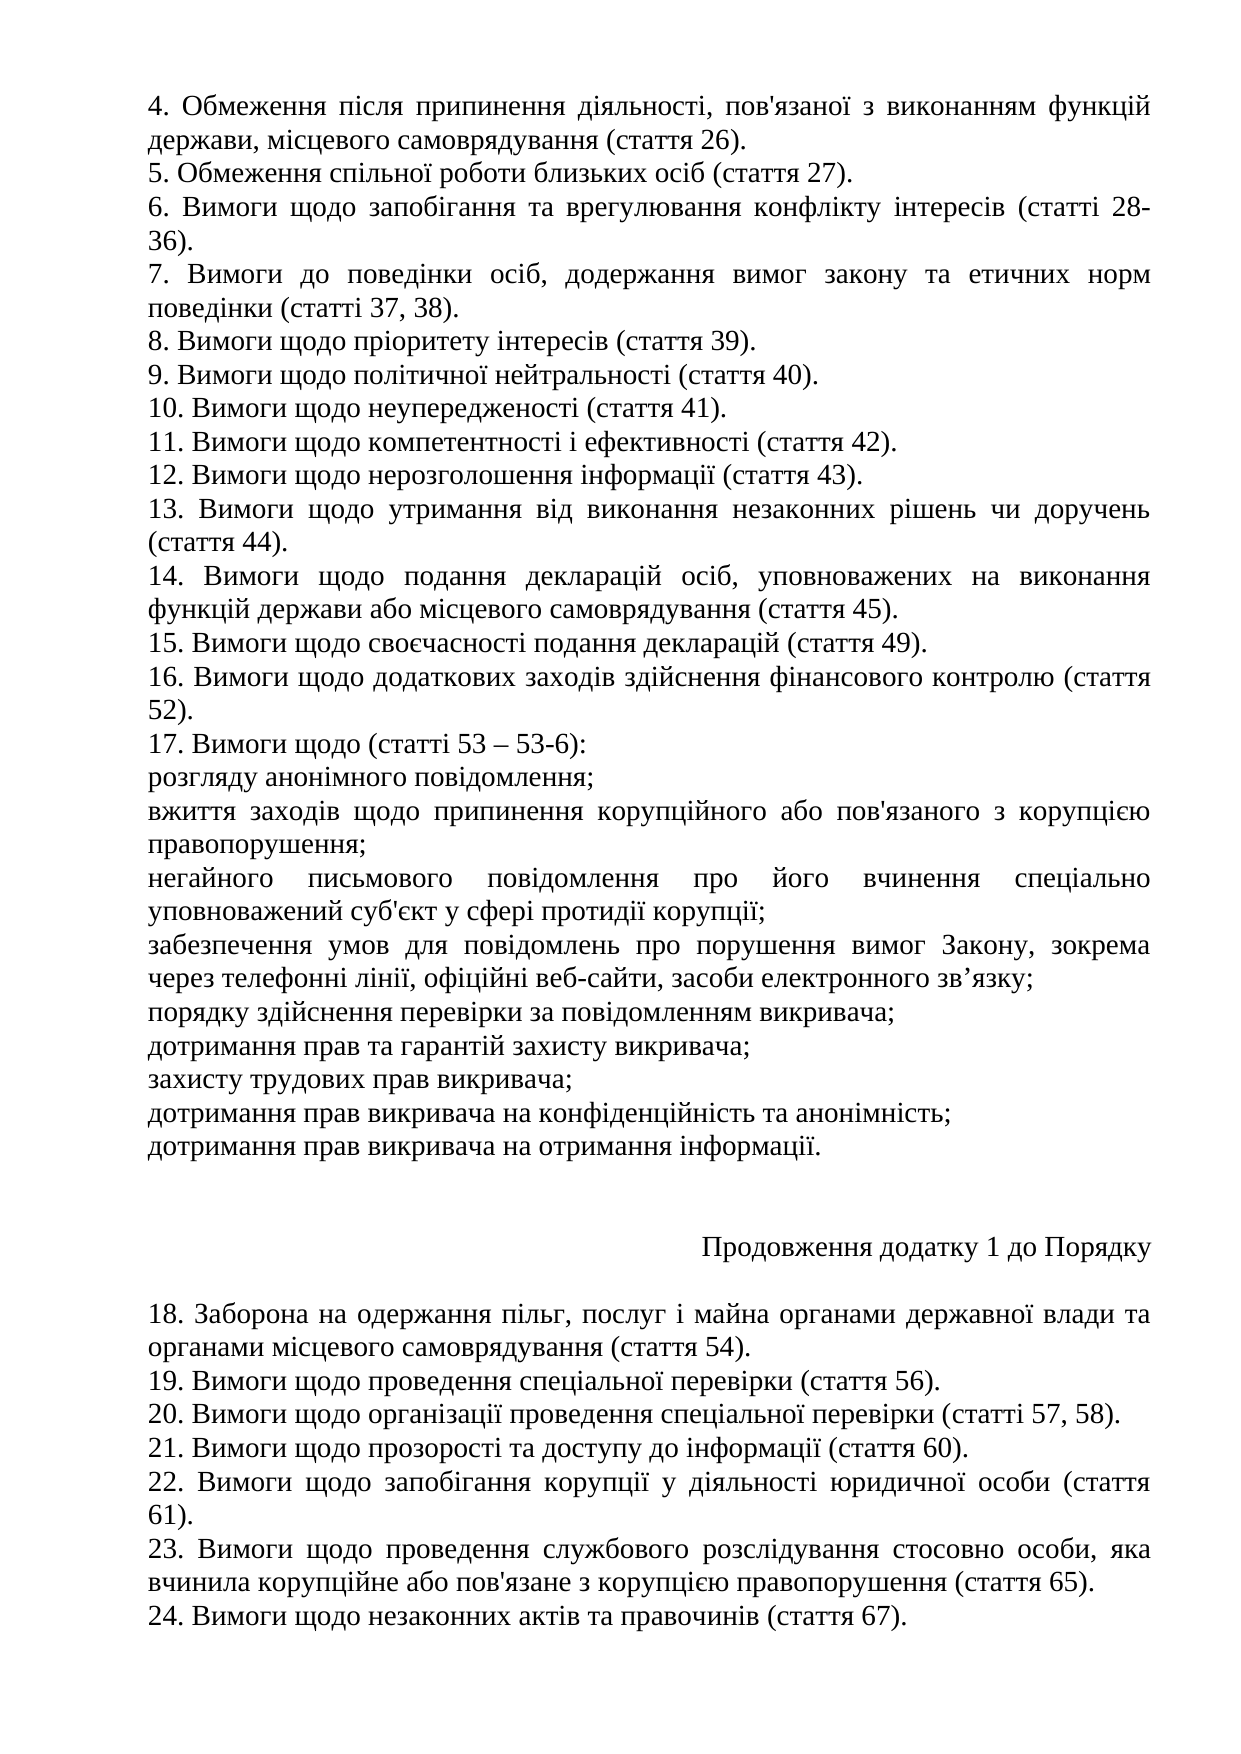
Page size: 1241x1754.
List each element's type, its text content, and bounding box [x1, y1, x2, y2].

text 17. Вимоги щодо (статті 53 – 53-6): [148, 726, 1152, 759]
text 5. Обмеження спільної роботи близьких осіб (стаття 27). [148, 156, 1152, 189]
text 14. Вимоги щодо подання декларацій осіб, уповноважених на виконання функцій держави або місцевого самоврядування (стаття 45). [148, 558, 1152, 625]
text 7. Вимоги до поведінки осіб, додержання вимог закону та етичних норм поведінки (статті 37, 38). [148, 256, 1152, 323]
text 6. Вимоги щодо запобігання та врегулювання конфлікту інтересів (статті 28-36). [148, 189, 1152, 256]
text 13. Вимоги щодо утримання від виконання незаконних рішень чи доручень (стаття 44). [148, 491, 1152, 558]
text 10. Вимоги щодо неупередженості (стаття 41). [148, 390, 1152, 424]
text 11. Вимоги щодо компетентності і ефективності (стаття 42). [148, 424, 1152, 457]
text дотримання прав викривача на конфіденційність та анонімність; [148, 1095, 1152, 1128]
text забезпечення умов для повідомлень про порушення вимог Закону, зокрема через телефонні лінії, офіційні веб-сайти, засоби електронного зв’язку; [148, 927, 1152, 994]
text 16. Вимоги щодо додаткових заходів здійснення фінансового контролю (стаття 52). [148, 659, 1152, 726]
text 19. Вимоги щодо проведення спеціальної перевірки (стаття 56). [148, 1363, 1152, 1397]
text вжиття заходів щодо припинення корупційного або пов'язаного з корупцією правопорушення; [148, 793, 1152, 860]
text 21. Вимоги щодо прозорості та доступу до інформації (стаття 60). [148, 1430, 1152, 1464]
text 22. Вимоги щодо запобігання корупції у діяльності юридичної особи (стаття 61). [148, 1464, 1152, 1531]
text Продовження додатку 1 до Порядку [148, 1229, 1152, 1262]
text порядку здійснення перевірки за повідомленням викривача; [148, 994, 1152, 1028]
text захисту трудових прав викривача; [148, 1061, 1152, 1095]
text 9. Вимоги щодо політичної нейтральності (стаття 40). [148, 357, 1152, 390]
text дотримання прав та гарантій захисту викривача; [148, 1028, 1152, 1061]
text 12. Вимоги щодо нерозголошення інформації (стаття 43). [148, 457, 1152, 491]
text 8. Вимоги щодо пріоритету інтересів (стаття 39). [148, 323, 1152, 357]
text розгляду анонімного повідомлення; [148, 759, 1152, 793]
text 4. Обмеження після припинення діяльності, пов'язаної з виконанням функцій держави, місцевого самоврядування (стаття 26). [148, 88, 1152, 156]
text 20. Вимоги щодо організації проведення спеціальної перевірки (статті 57, 58). [148, 1397, 1152, 1430]
text 15. Вимоги щодо своєчасності подання декларацій (стаття 49). [148, 625, 1152, 659]
text дотримання прав викривача на отримання інформації. [148, 1128, 1152, 1162]
text негайного письмового повідомлення про його вчинення спеціально уповноважений суб'єкт у сфері протидії корупції; [148, 860, 1152, 927]
text 18. Заборона на одержання пільг, послуг і майна органами державної влади та органами місцевого самоврядування (стаття 54). [148, 1296, 1152, 1363]
text 24. Вимоги щодо незаконних актів та правочинів (стаття 67). [148, 1598, 1152, 1631]
text 23. Вимоги щодо проведення службового розслідування стосовно особи, яка вчинила корупційне або пов'язане з корупцією правопорушення (стаття 65). [148, 1531, 1152, 1598]
